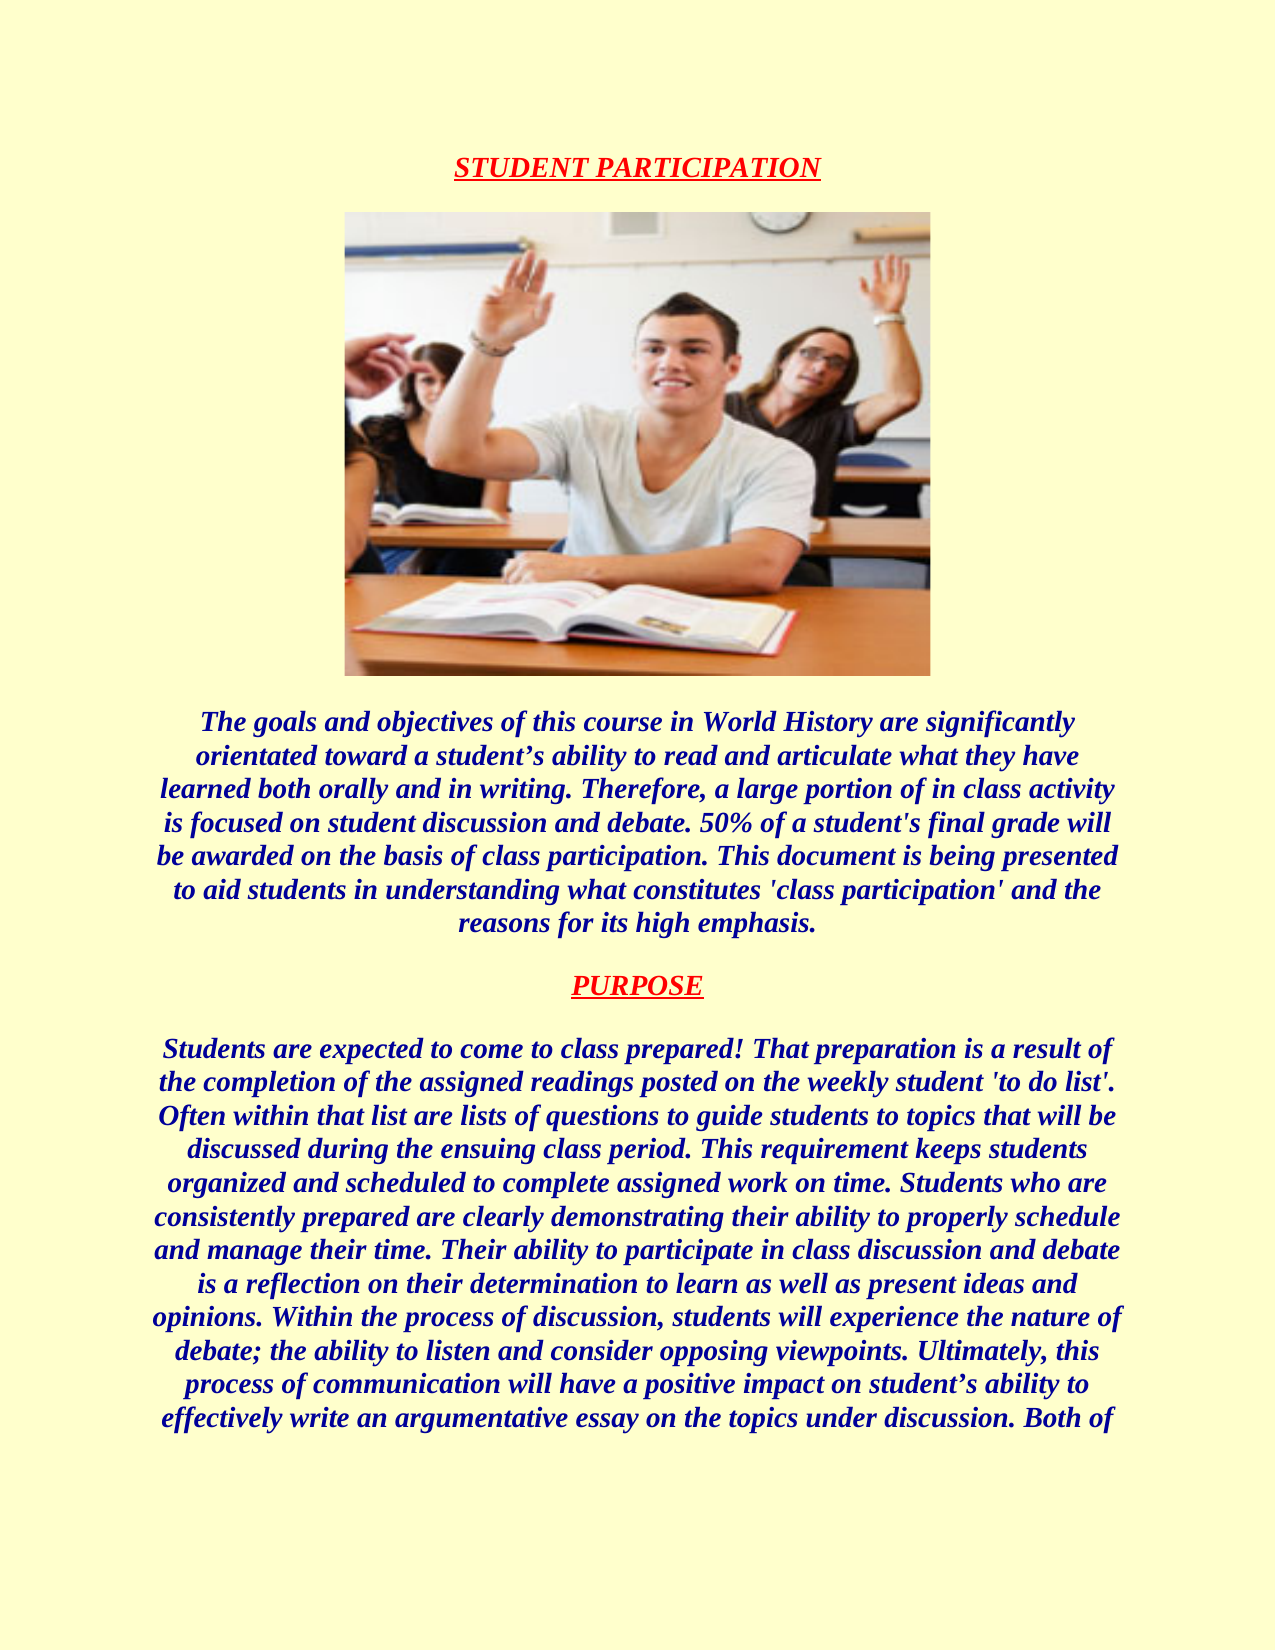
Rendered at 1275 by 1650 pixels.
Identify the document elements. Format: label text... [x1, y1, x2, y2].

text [150, 1031, 1125, 1433]
picture [344, 212, 931, 676]
text The goals and objectives of this course in World History are significantly orientated toward a student’s ability to read and articulate what they have learned both orally and in writing. Therefore, a large portion of in class activity is focused on student discussion and debate. 50% of a student's final grade will be awarded on the basis of class participation. This document is being presented to aid students in understanding what constitutes 'class participation' and the reasons for its high emphasis. [150, 704, 1125, 939]
text STUDENT PARTICIPATION [150, 150, 1125, 183]
text PURPOSE [150, 968, 1125, 1002]
